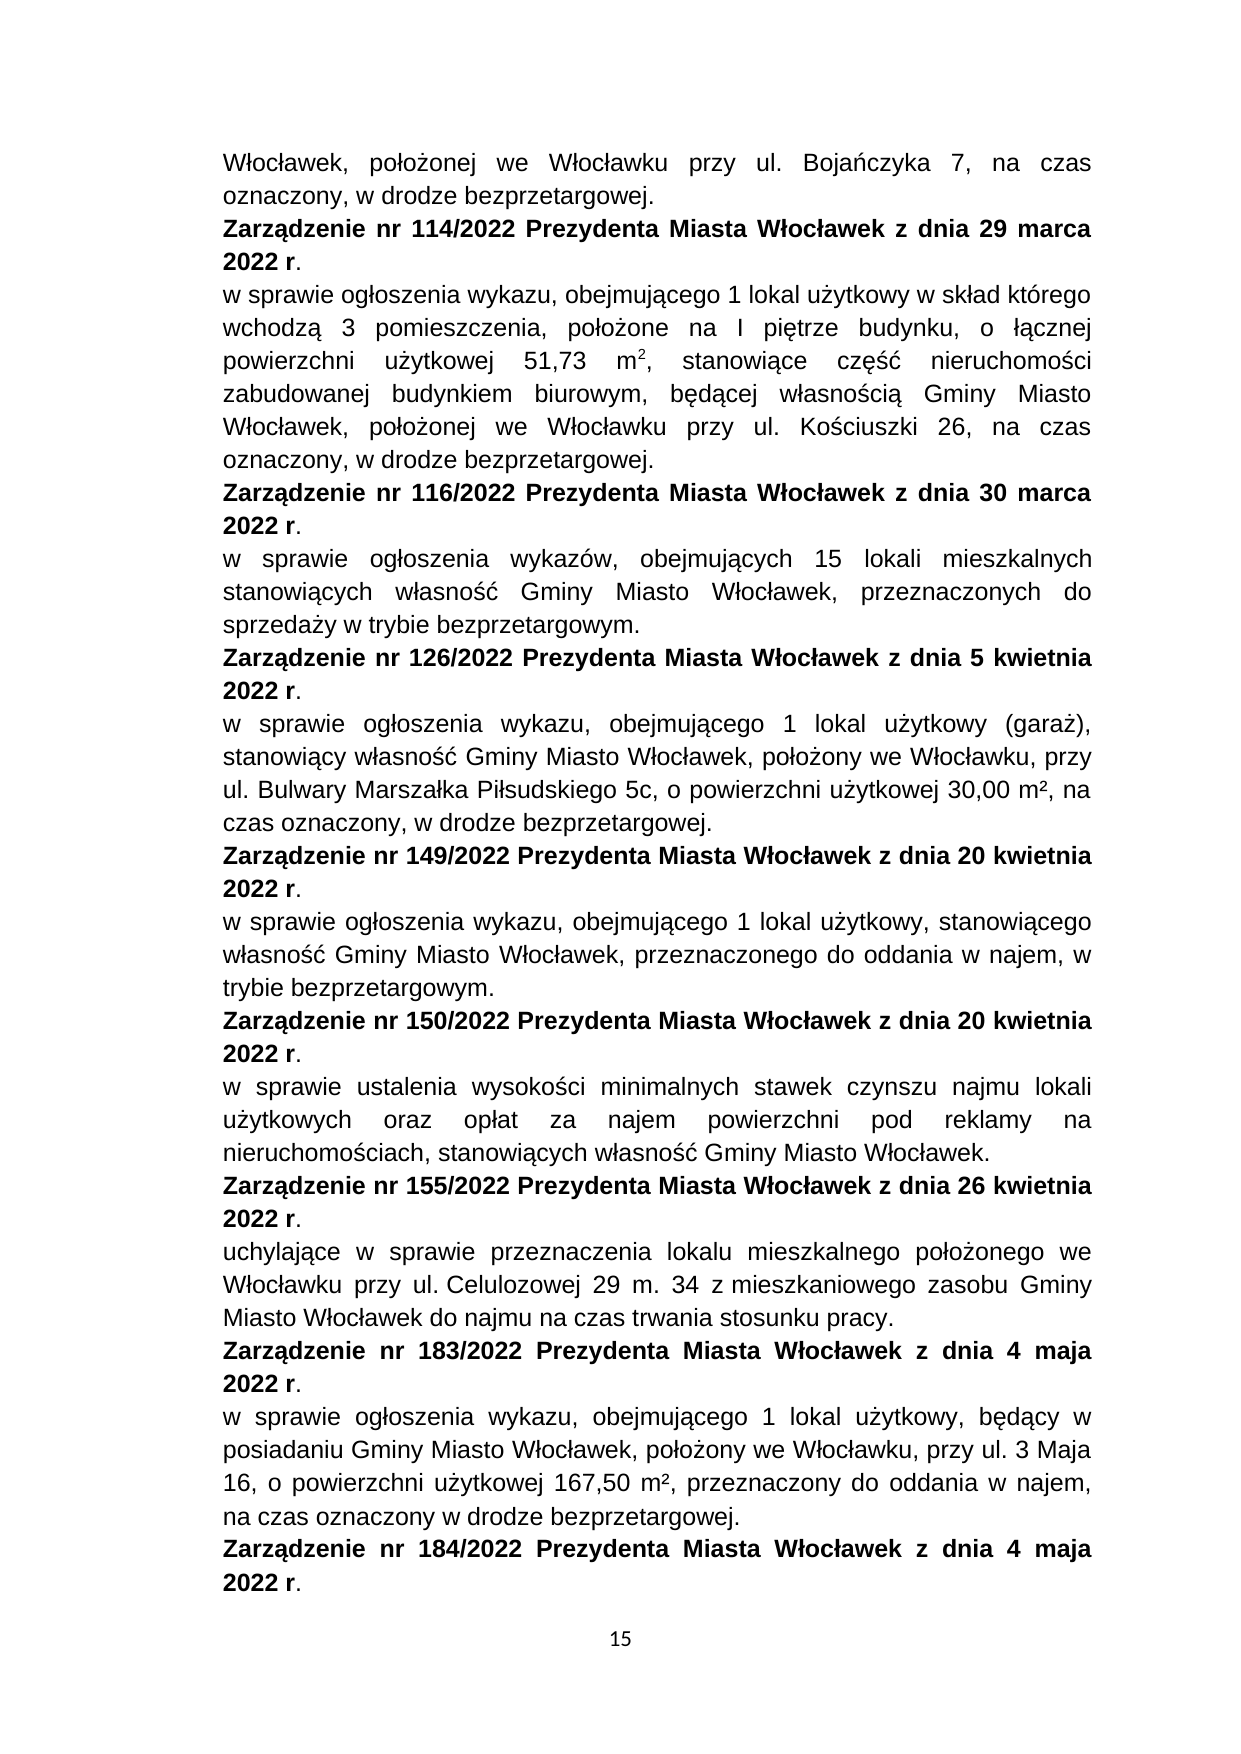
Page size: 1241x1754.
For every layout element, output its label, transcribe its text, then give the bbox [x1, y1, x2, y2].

list Zarządzenie nr 114/2022 Prezydenta Miasta Włocławek z dnia 29 marca 2022 r. [223, 214, 1093, 275]
list Zarządzenie nr 150/2022 Prezydenta Miasta Włocławek z dnia 20 kwietnia 2022 r. [223, 1006, 1093, 1068]
list Zarządzenie nr 126/2022 Prezydenta Miasta Włocławek z dnia 5 kwietnia 2022 r. [223, 643, 1093, 705]
list w sprawie ogłoszenia wykazu, obejmującego 1 lokal użytkowy, stanowiącego własność Gminy Miasto Włocławek, przeznaczonego do oddania w najem, w trybie bezprzetargowym. [223, 907, 1093, 1002]
list w sprawie ogłoszenia wykazu, obejmującego 1 lokal użytkowy w skład którego wchodzą 3 pomieszczenia, położone na I piętrze budynku, o łącznej powierzchni użytkowej 51,73 m2, stanowiące część nieruchomości zabudowanej budynkiem biurowym, będącej własnością Gminy Miasto Włocławek, położonej we Włocławku przy ul. Kościuszki 26, na czas oznaczony, w drodze bezprzetargowej. [223, 280, 1093, 473]
list Zarządzenie nr 183/2022 Prezydenta Miasta Włocławek z dnia 4 maja 2022 r. [223, 1336, 1093, 1398]
list uchylające w sprawie przeznaczenia lokalu mieszkalnego położonego we Włocławku przy ul. Celulozowej 29 m. 34 z mieszkaniowego zasobu Gminy Miasto Włocławek do najmu na czas trwania stosunku pracy. [223, 1237, 1093, 1332]
list Zarządzenie nr 116/2022 Prezydenta Miasta Włocławek z dnia 30 marca 2022 r. [223, 478, 1093, 539]
list Zarządzenie nr 149/2022 Prezydenta Miasta Włocławek z dnia 20 kwietnia 2022 r. [223, 841, 1093, 903]
list w sprawie ustalenia wysokości minimalnych stawek czynszu najmu lokali użytkowych oraz opłat za najem powierzchni pod reklamy na nieruchomościach, stanowiących własność Gminy Miasto Włocławek. [223, 1072, 1093, 1167]
list Zarządzenie nr 155/2022 Prezydenta Miasta Włocławek z dnia 26 kwietnia 2022 r. [223, 1171, 1093, 1233]
list w sprawie ogłoszenia wykazów, obejmujących 15 lokali mieszkalnych stanowiących własność Gminy Miasto Włocławek, przeznaczonych do sprzedaży w trybie bezprzetargowym. [223, 544, 1093, 639]
list w sprawie ogłoszenia wykazu, obejmującego 1 lokal użytkowy, będący w posiadaniu Gminy Miasto Włocławek, położony we Włocławku, przy ul. 3 Maja 16, o powierzchni użytkowej 167,50 m², przeznaczony do oddania w najem, na czas oznaczony w drodze bezprzetargowej. [223, 1402, 1093, 1530]
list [223, 148, 1093, 209]
list w sprawie ogłoszenia wykazu, obejmującego 1 lokal użytkowy (garaż), stanowiący własność Gminy Miasto Włocławek, położony we Włocławku, przy ul. Bulwary Marszałka Piłsudskiego 5c, o powierzchni użytkowej 30,00 m², na czas oznaczony, w drodze bezprzetargowej. [223, 709, 1093, 837]
list Zarządzenie nr 184/2022 Prezydenta Miasta Włocławek z dnia 4 maja 2022 r. [223, 1534, 1093, 1596]
